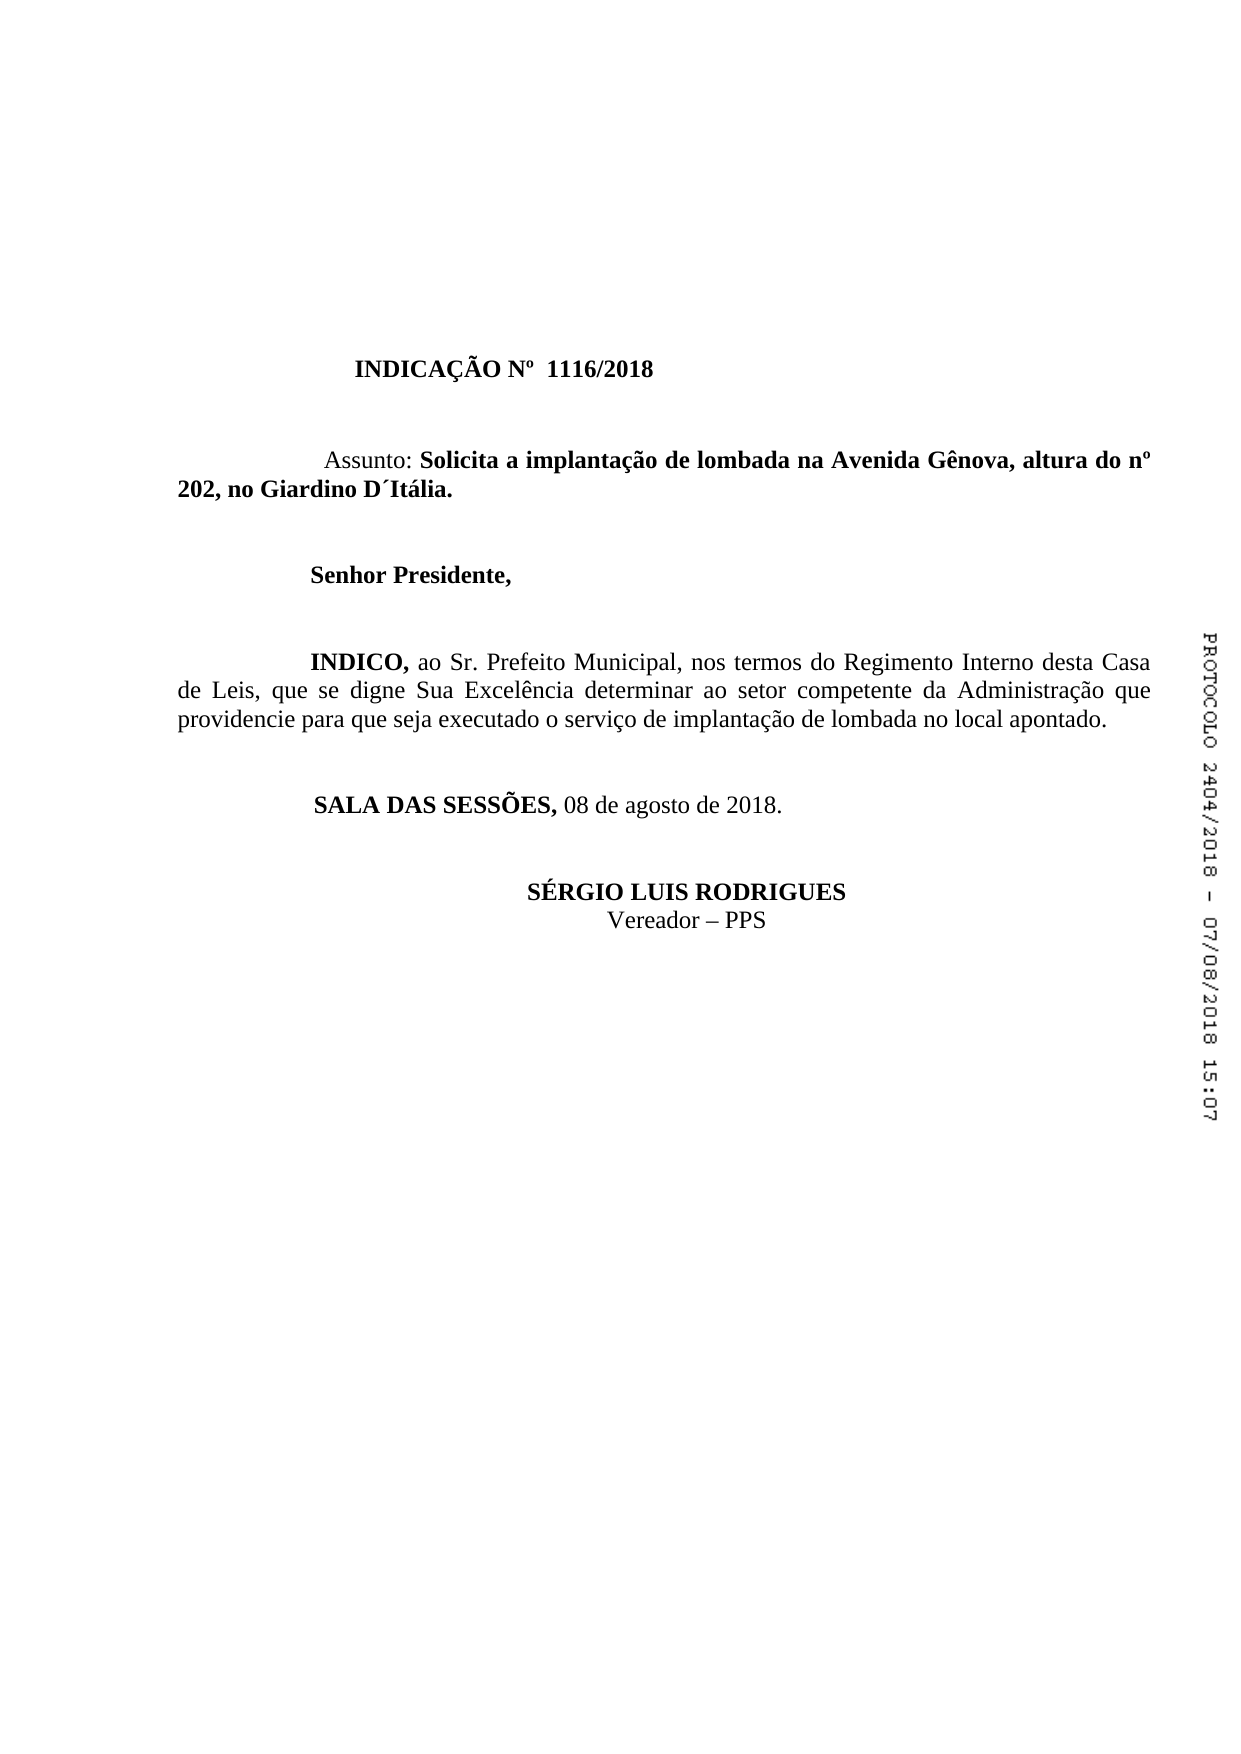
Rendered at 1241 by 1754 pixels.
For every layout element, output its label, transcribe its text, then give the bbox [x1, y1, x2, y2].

text Senhor Presidente, [310, 560, 1063, 589]
subtitle INDICAÇÃO Nº 1116/2018 [354, 354, 1078, 383]
subtitle Vereador – PPS [295, 905, 1078, 934]
picture [1177, 629, 1241, 1125]
text Assunto: Solicita a implantação de lombada na Avenida Gênova, altura do nº 202, no Giardino D´Itália. [177, 445, 1152, 503]
text INDICO, ao Sr. Prefeito Municipal, nos termos do Regimento Interno desta Casa de Leis, que se digne Sua Excelência determinar ao setor competente da Administração que providencie para que seja executado o serviço de implantação de lombada no local apontado. [177, 647, 1152, 733]
text SALA DAS SESSÕES, 08 de agosto de 2018. [88, 790, 1078, 819]
subtitle SÉRGIO LUIS RODRIGUES [295, 877, 1078, 905]
